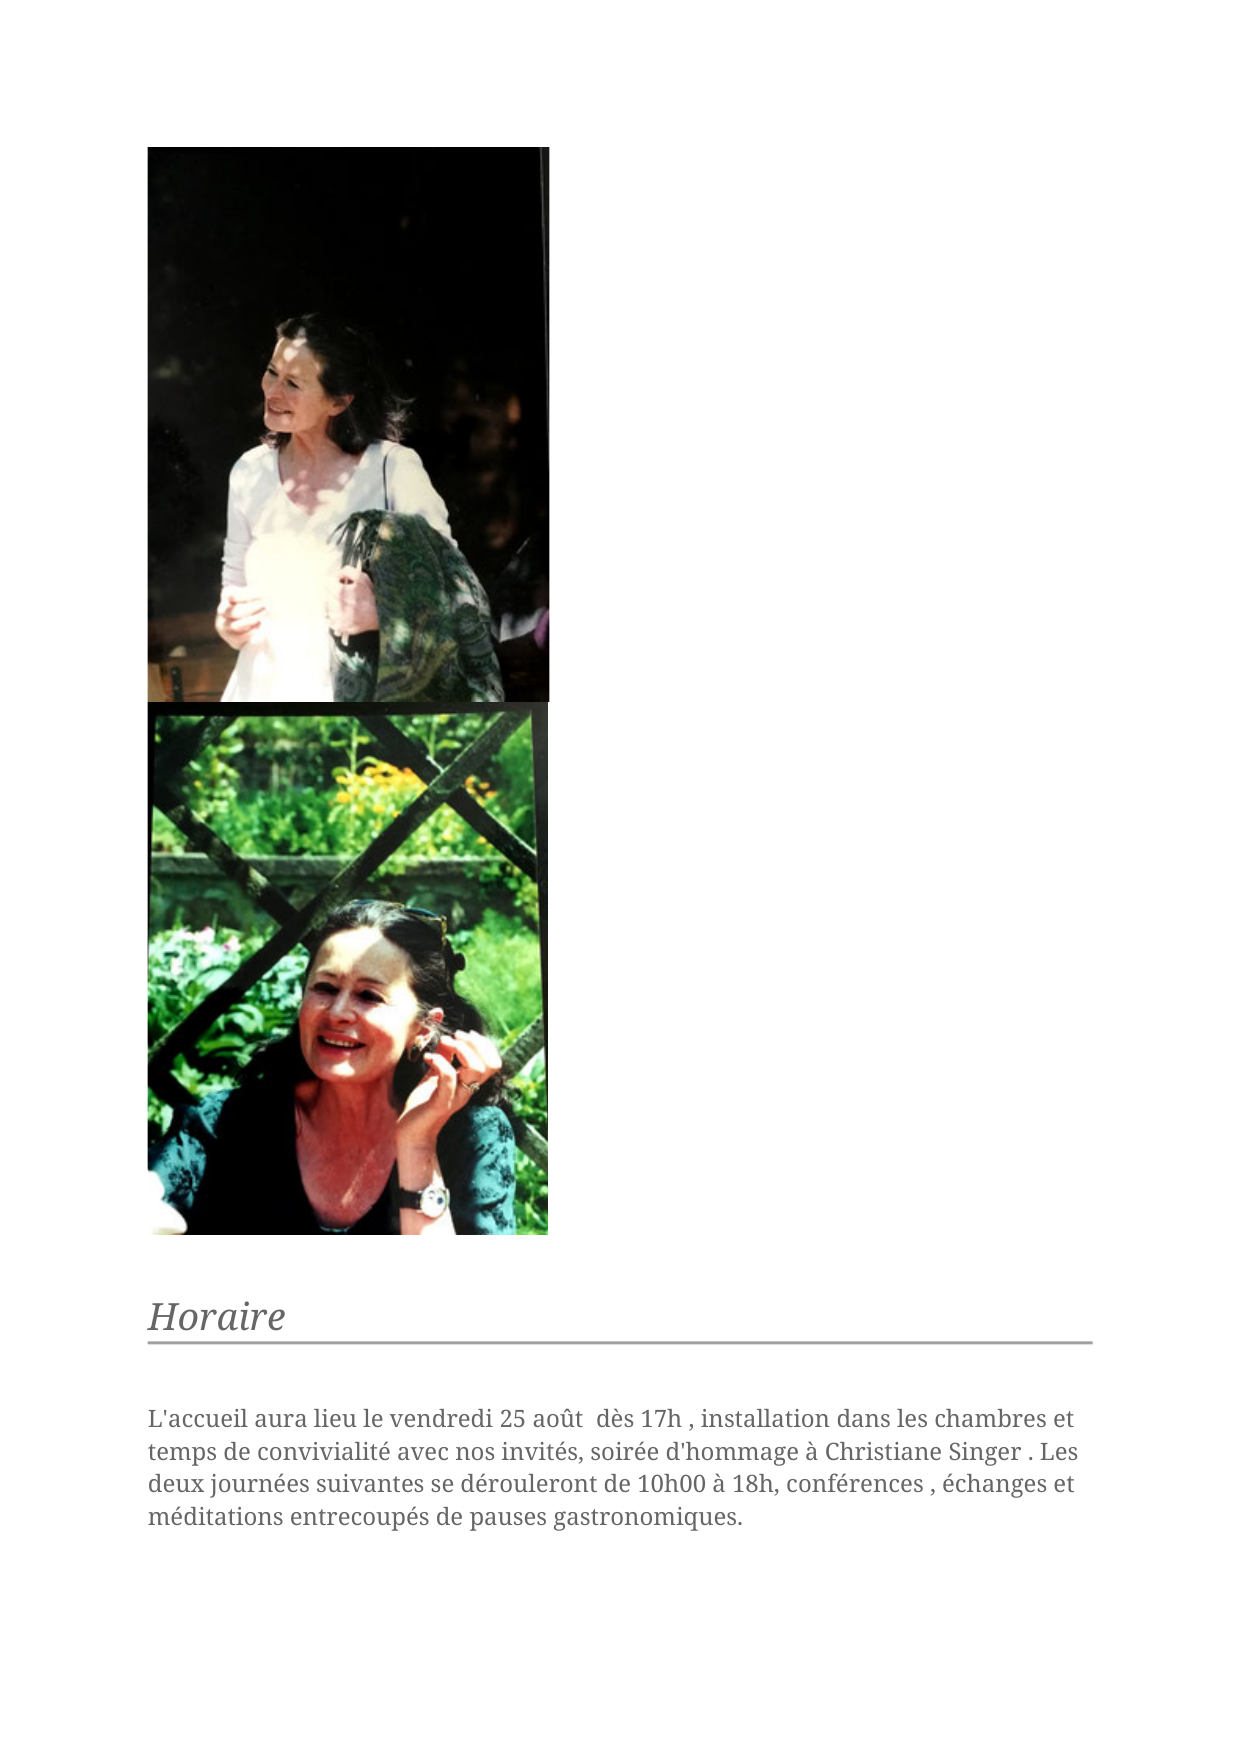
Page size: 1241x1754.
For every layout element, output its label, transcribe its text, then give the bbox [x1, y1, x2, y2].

text L'accueil aura lieu le vendredi 25 août dès 17h , installation dans les chambres et temps de convivialité avec nos invités, soirée d'hommage à Christiane Singer . Les deux journées suivantes se dérouleront de 10h00 à 18h, conférences , échanges et méditations entrecoupés de pauses gastronomiques. [148, 1402, 1093, 1532]
picture [147, 147, 550, 1235]
text Horaire [148, 1290, 1093, 1341]
